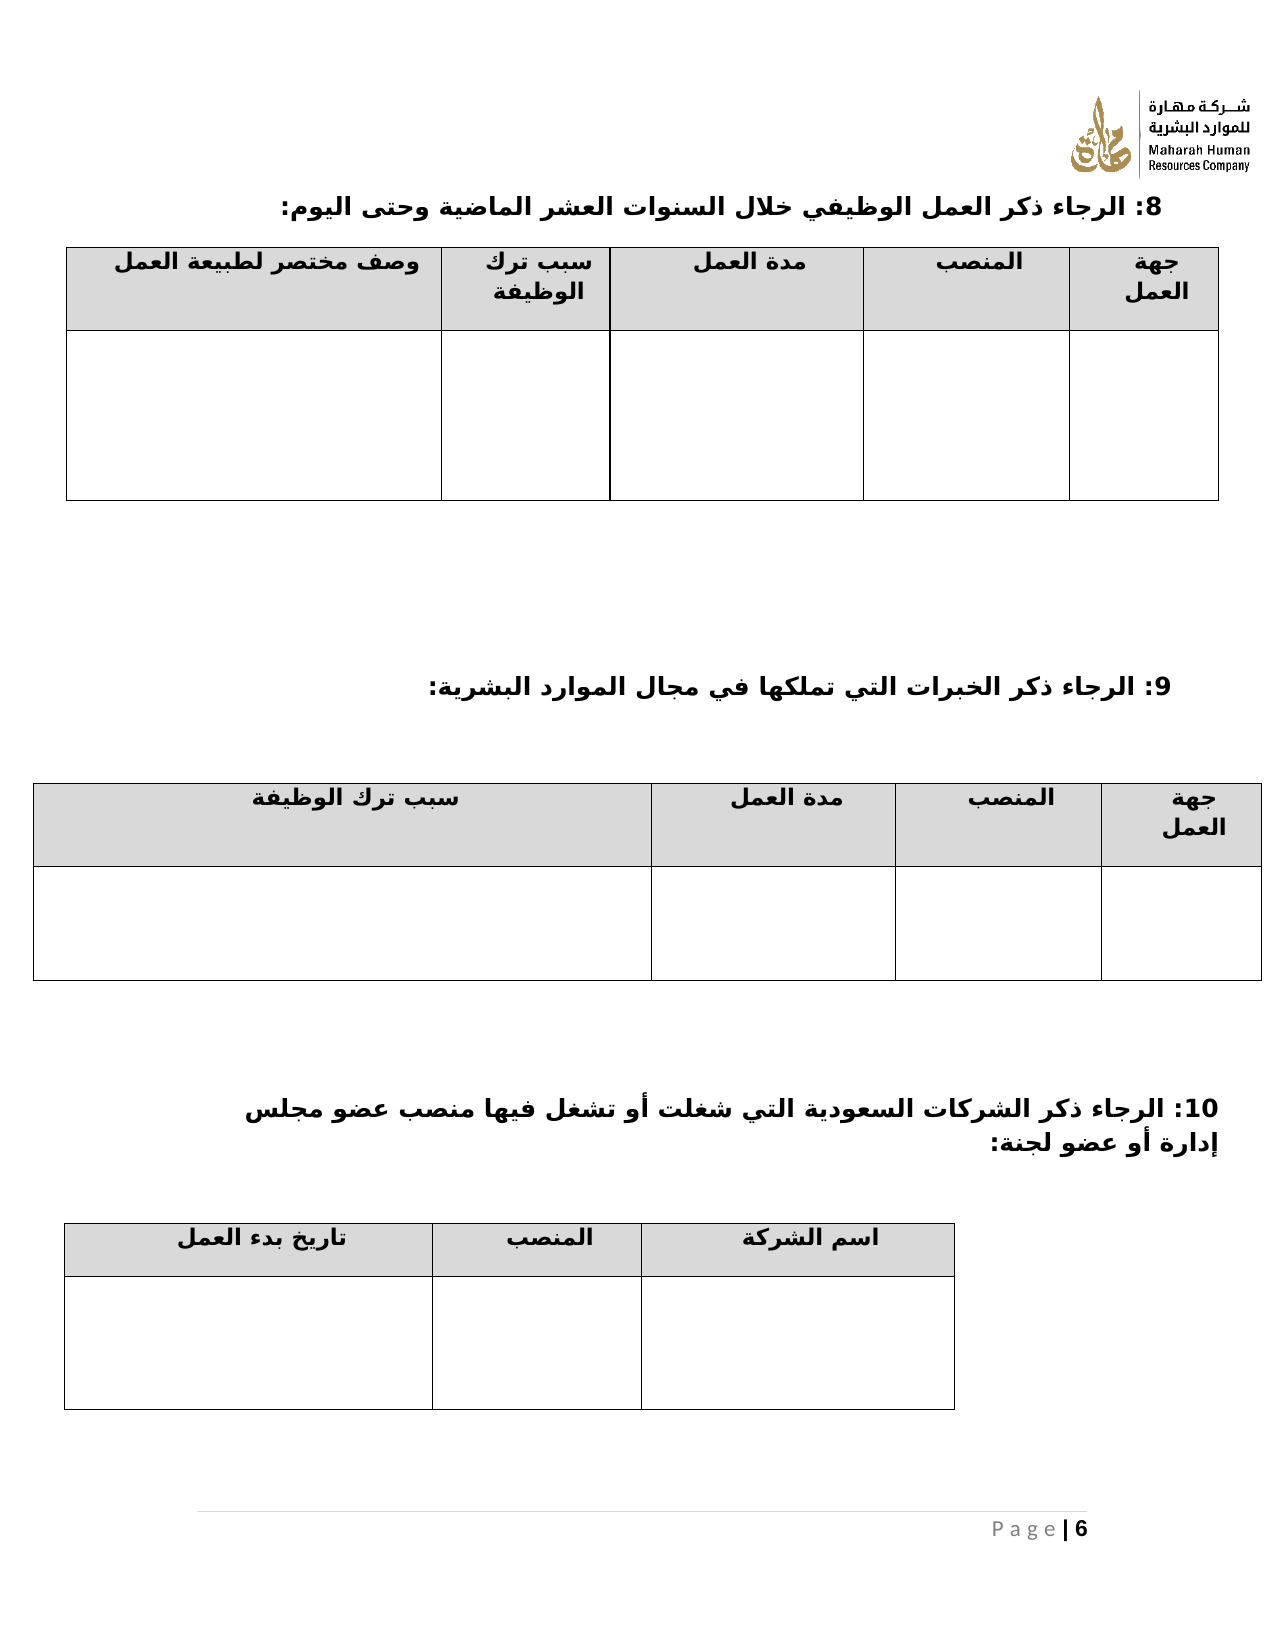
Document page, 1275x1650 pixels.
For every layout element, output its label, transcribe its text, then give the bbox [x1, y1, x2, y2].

table_header المنصب [864, 248, 1069, 330]
table_cell [611, 331, 863, 500]
picture [1054, 73, 1266, 193]
table_cell [442, 331, 609, 500]
table_cell [34, 867, 651, 980]
table_header سبب ترك الوظيفة [442, 248, 609, 330]
table_header سبب ترك الوظيفة [34, 784, 651, 866]
table_cell [642, 1277, 954, 1408]
table_cell [1070, 331, 1218, 500]
text 10: الرجاء ذكر الشركات السعودية التي شغلت أو تشغل فيها منصب عضو مجلس إدارة أو عضو لجنة: [223, 1094, 1219, 1157]
table_header المنصب [896, 784, 1101, 866]
table_cell [896, 867, 1101, 980]
table_cell [652, 867, 895, 980]
table_header وصف مختصر لطبيعة العمل [67, 248, 441, 330]
table_cell [864, 331, 1069, 500]
table_header جهة العمل [1070, 248, 1218, 330]
table_header اسم الشركة [642, 1224, 954, 1276]
table_cell [65, 1277, 432, 1408]
table_cell [433, 1277, 641, 1408]
table_cell [67, 331, 441, 500]
table_header مدة العمل [652, 784, 895, 866]
table_header المنصب [433, 1224, 641, 1276]
table_header مدة العمل [611, 248, 863, 330]
table_header تاريخ بدء العمل [65, 1224, 432, 1276]
text 9: الرجاء ذكر الخبرات التي تملكها في مجال الموارد البشرية: [223, 672, 1172, 701]
text 8: الرجاء ذكر العمل الوظيفي خلال السنوات العشر الماضية وحتى اليوم: [197, 192, 1162, 222]
table_cell [1102, 867, 1261, 980]
table_header جهة العمل [1102, 784, 1261, 866]
